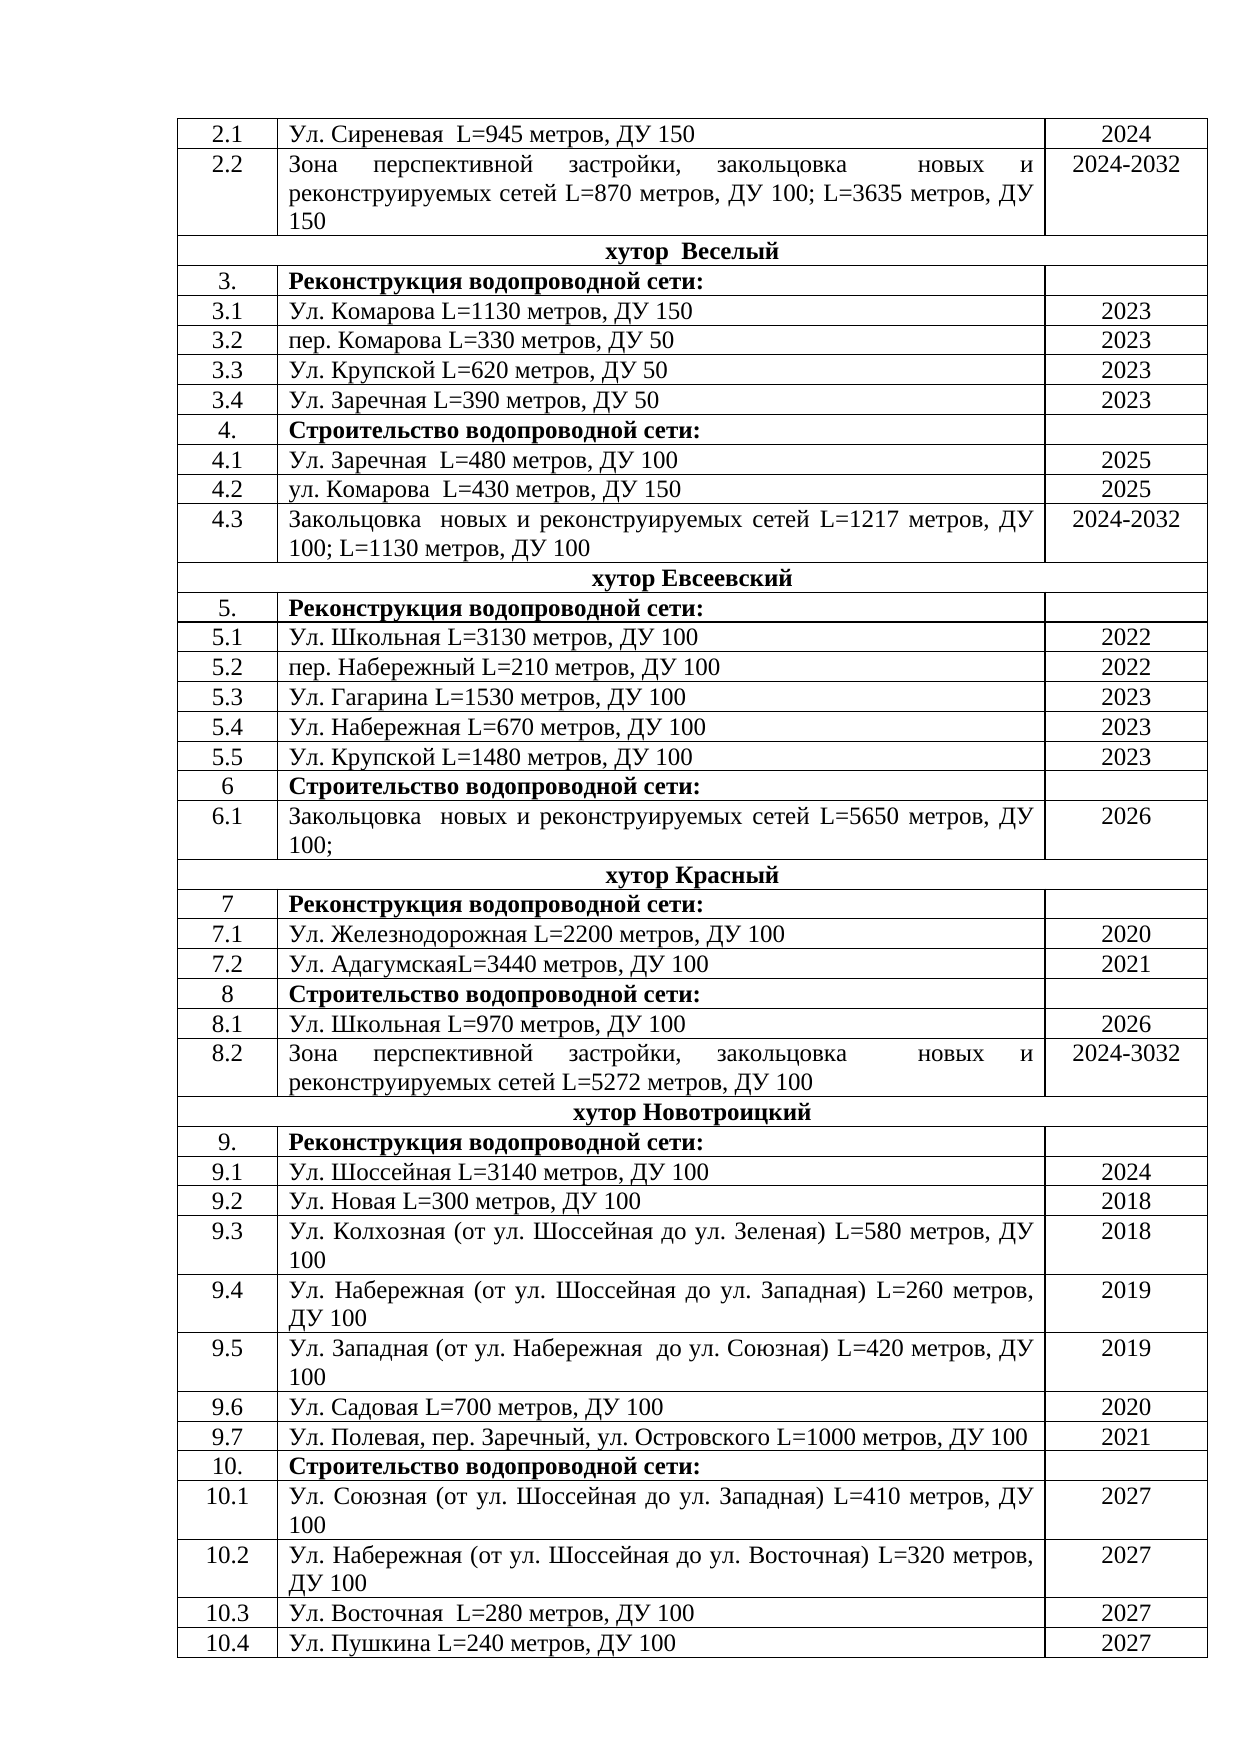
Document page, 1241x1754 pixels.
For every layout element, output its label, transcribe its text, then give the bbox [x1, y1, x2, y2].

table_cell 8 [178, 979, 277, 1008]
table_cell 2023 [1046, 742, 1207, 770]
table_cell Ул. Железнодорожная L=2200 метров, ДУ 100 [278, 919, 1044, 948]
table_cell 2024-2032 [1046, 504, 1207, 562]
table_cell 2021 [1046, 1422, 1207, 1450]
table_cell Закольцовка новых и реконструируемых сетей L=5650 метров, ДУ 100; [278, 801, 1044, 859]
table_cell 2018 [1046, 1186, 1207, 1215]
table_cell Ул. Новая L=300 метров, ДУ 100 [278, 1186, 1044, 1215]
table_cell Ул. Крупской L=1480 метров, ДУ 100 [278, 742, 1044, 770]
table_cell [1046, 415, 1207, 444]
table_cell 7 [178, 890, 277, 918]
table_cell 9.1 [178, 1157, 277, 1185]
table_cell [1046, 771, 1207, 800]
table_cell Реконструкция водопроводной сети: [278, 1127, 1044, 1156]
table_cell 2024-3032 [1046, 1039, 1207, 1096]
table_cell 10.3 [178, 1598, 277, 1627]
table_cell Ул. Комарова L=1130 метров, ДУ 150 [278, 296, 1044, 324]
table_cell 2027 [1046, 1598, 1207, 1627]
table_cell 5.4 [178, 712, 277, 741]
table_cell [1046, 266, 1207, 295]
table_cell 2021 [1046, 949, 1207, 978]
table_cell 2023 [1046, 385, 1207, 414]
table_cell Ул. Западная (от ул. Набережная до ул. Союзная) L=420 метров, ДУ 100 [278, 1333, 1044, 1391]
table_cell 3. [178, 266, 277, 295]
table_cell 9.5 [178, 1333, 277, 1391]
table_cell 7.1 [178, 919, 277, 948]
table_cell 2.1 [178, 119, 277, 148]
table_cell 2024 [1046, 1157, 1207, 1185]
table_cell 2019 [1046, 1333, 1207, 1391]
table_cell хутор Веселый [178, 236, 1207, 265]
table_cell 2022 [1046, 623, 1207, 651]
table_cell [1046, 1127, 1207, 1156]
table_cell Ул. Школьная L=3130 метров, ДУ 100 [278, 623, 1044, 651]
table_cell 3.2 [178, 326, 277, 354]
table_cell 9.7 [178, 1422, 277, 1450]
table_cell 2024-2032 [1046, 149, 1207, 235]
table_cell 2023 [1046, 355, 1207, 384]
table_cell 2026 [1046, 801, 1207, 859]
table_cell 2022 [1046, 652, 1207, 681]
table_cell Строительство водопроводной сети: [278, 771, 1044, 800]
table_cell Ул. Колхозная (от ул. Шоссейная до ул. Зеленая) L=580 метров, ДУ 100 [278, 1216, 1044, 1274]
table_cell ул. Комарова L=430 метров, ДУ 150 [278, 475, 1044, 503]
table_cell Ул. Гагарина L=1530 метров, ДУ 100 [278, 682, 1044, 711]
table_cell 10.1 [178, 1481, 277, 1539]
table_cell Ул. Сиреневая L=945 метров, ДУ 150 [278, 119, 1044, 148]
table_cell хутор Евсеевский [178, 563, 1207, 592]
table_cell Ул. АдагумскаяL=3440 метров, ДУ 100 [278, 949, 1044, 978]
table_cell 2020 [1046, 1392, 1207, 1421]
table_cell 5.5 [178, 742, 277, 770]
table_cell Ул. Пушкина L=240 метров, ДУ 100 [278, 1628, 1044, 1657]
table_cell 4. [178, 415, 277, 444]
table_cell [1046, 890, 1207, 918]
table_cell Ул. Заречная L=480 метров, ДУ 100 [278, 445, 1044, 473]
table_cell 2027 [1046, 1540, 1207, 1597]
table_cell 9. [178, 1127, 277, 1156]
table_cell 2019 [1046, 1275, 1207, 1332]
table_cell Строительство водопроводной сети: [278, 1451, 1044, 1480]
table_cell Ул. Набережная (от ул. Шоссейная до ул. Западная) L=260 метров, ДУ 100 [278, 1275, 1044, 1332]
table_cell 5.2 [178, 652, 277, 681]
table_cell 10. [178, 1451, 277, 1480]
table_cell 7.2 [178, 949, 277, 978]
table_cell [1046, 593, 1207, 621]
table_cell 10.2 [178, 1540, 277, 1597]
table_cell Строительство водопроводной сети: [278, 979, 1044, 1008]
table_cell 9.4 [178, 1275, 277, 1332]
table_cell Ул. Садовая L=700 метров, ДУ 100 [278, 1392, 1044, 1421]
table_cell хутор Новотроицкий [178, 1097, 1207, 1126]
table_cell хутор Красный [178, 860, 1207, 888]
table_cell 4.2 [178, 475, 277, 503]
table_cell 2.2 [178, 149, 277, 235]
table_cell Ул. Восточная L=280 метров, ДУ 100 [278, 1598, 1044, 1627]
table_cell Реконструкция водопроводной сети: [278, 266, 1044, 295]
table_cell 2027 [1046, 1628, 1207, 1657]
table_cell Зона перспективной застройки, закольцовка новых и реконструируемых сетей L=870 метров, ДУ 100; L=3635 метров, ДУ 150 [278, 149, 1044, 235]
table_cell 2023 [1046, 296, 1207, 324]
table_cell Ул. Союзная (от ул. Шоссейная до ул. Западная) L=410 метров, ДУ 100 [278, 1481, 1044, 1539]
table_cell 3.3 [178, 355, 277, 384]
table_cell Ул. Полевая, пер. Заречный, ул. Островского L=1000 метров, ДУ 100 [278, 1422, 1044, 1450]
table_cell 2024 [1046, 119, 1207, 148]
table_cell 9.2 [178, 1186, 277, 1215]
table_cell 6 [178, 771, 277, 800]
table_cell 2027 [1046, 1481, 1207, 1539]
table_cell 5.3 [178, 682, 277, 711]
table_cell Строительство водопроводной сети: [278, 415, 1044, 444]
table_cell 2025 [1046, 445, 1207, 473]
table_cell 8.2 [178, 1039, 277, 1096]
table_cell [1046, 979, 1207, 1008]
table_cell 2023 [1046, 326, 1207, 354]
table_cell Закольцовка новых и реконструируемых сетей L=1217 метров, ДУ 100; L=1130 метров, ДУ 100 [278, 504, 1044, 562]
table_cell Реконструкция водопроводной сети: [278, 890, 1044, 918]
table_cell 2023 [1046, 682, 1207, 711]
table_cell 10.4 [178, 1628, 277, 1657]
table_cell 2025 [1046, 475, 1207, 503]
table_cell Ул. Набережная L=670 метров, ДУ 100 [278, 712, 1044, 741]
table_cell 8.1 [178, 1009, 277, 1037]
table_cell Ул. Набережная (от ул. Шоссейная до ул. Восточная) L=320 метров, ДУ 100 [278, 1540, 1044, 1597]
table_cell Ул. Школьная L=970 метров, ДУ 100 [278, 1009, 1044, 1037]
table_cell пер. Комарова L=330 метров, ДУ 50 [278, 326, 1044, 354]
table_cell 4.3 [178, 504, 277, 562]
table_cell Реконструкция водопроводной сети: [278, 593, 1044, 621]
table_cell 5.1 [178, 623, 277, 651]
table_cell 2023 [1046, 712, 1207, 741]
table_cell 9.6 [178, 1392, 277, 1421]
table_cell Зона перспективной застройки, закольцовка новых и реконструируемых сетей L=5272 метров, ДУ 100 [278, 1039, 1044, 1096]
table_cell 2018 [1046, 1216, 1207, 1274]
table_cell Ул. Крупской L=620 метров, ДУ 50 [278, 355, 1044, 384]
table_cell [1046, 1451, 1207, 1480]
table_cell 3.4 [178, 385, 277, 414]
table_cell Ул. Заречная L=390 метров, ДУ 50 [278, 385, 1044, 414]
table_cell 2026 [1046, 1009, 1207, 1037]
table_cell 5. [178, 593, 277, 621]
table_cell 3.1 [178, 296, 277, 324]
table_cell Ул. Шоссейная L=3140 метров, ДУ 100 [278, 1157, 1044, 1185]
table_cell пер. Набережный L=210 метров, ДУ 100 [278, 652, 1044, 681]
table_cell 4.1 [178, 445, 277, 473]
table_cell 9.3 [178, 1216, 277, 1274]
table_cell 2020 [1046, 919, 1207, 948]
table_cell 6.1 [178, 801, 277, 859]
